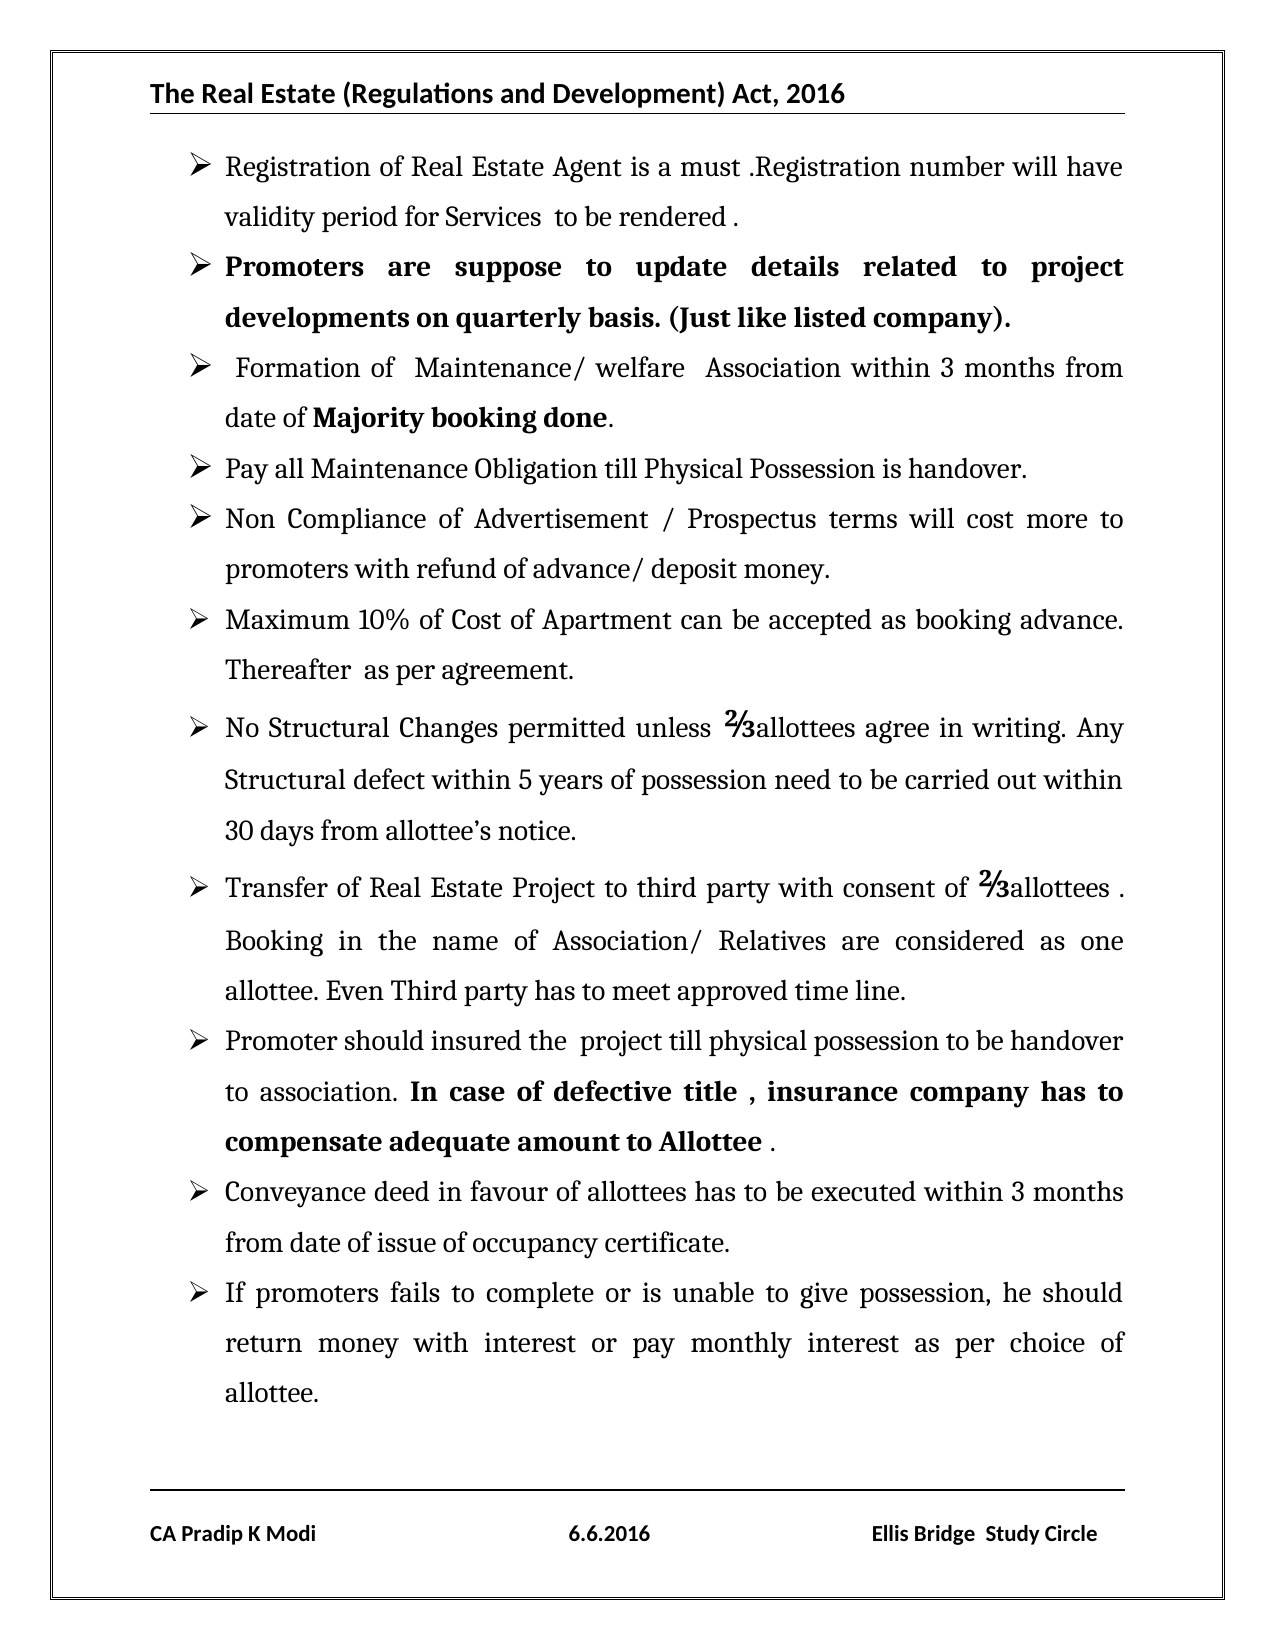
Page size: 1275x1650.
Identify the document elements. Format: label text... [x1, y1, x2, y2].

list Registration of Real Estate Agent is a must .Registration number will have validity period for Services to be rendered . [187, 150, 1125, 234]
list If promoters fails to complete or is unable to give possession, he should return money with interest or pay monthly interest as per choice of allottee. [187, 1276, 1125, 1410]
list Promoter should insured the project till physical possession to be handover to association. In case of defective title , insurance company has to compensate adequate amount to Allottee . [187, 1024, 1125, 1159]
list Transfer of Real Estate Project to third party with consent of ⅔allottees . Booking in the name of Association/ Relatives are considered as one allottee. Even Third party has to meet approved time line. [187, 864, 1125, 1008]
list Maximum 10% of Cost of Apartment can be accepted as booking advance. Thereafter as per agreement. [187, 603, 1125, 687]
list Pay all Maintenance Obligation till Physical Possession is handover. [187, 452, 1125, 485]
list Formation of Maintenance/ welfare Association within 3 months from date of Majority booking done. [187, 351, 1125, 435]
list Non Compliance of Advertisement / Prospectus terms will cost more to promoters with refund of advance/ deposit money. [187, 502, 1125, 586]
list Promoters are suppose to update details related to project developments on quarterly basis. (Just like listed company). [187, 251, 1125, 334]
list No Structural Changes permitted unless ⅔allottees agree in writing. Any Structural defect within 5 years of possession need to be carried out within 30 days from allottee’s notice. [187, 703, 1125, 847]
list Conveyance deed in favour of allottees has to be executed within 3 months from date of issue of occupancy certificate. [187, 1175, 1125, 1259]
